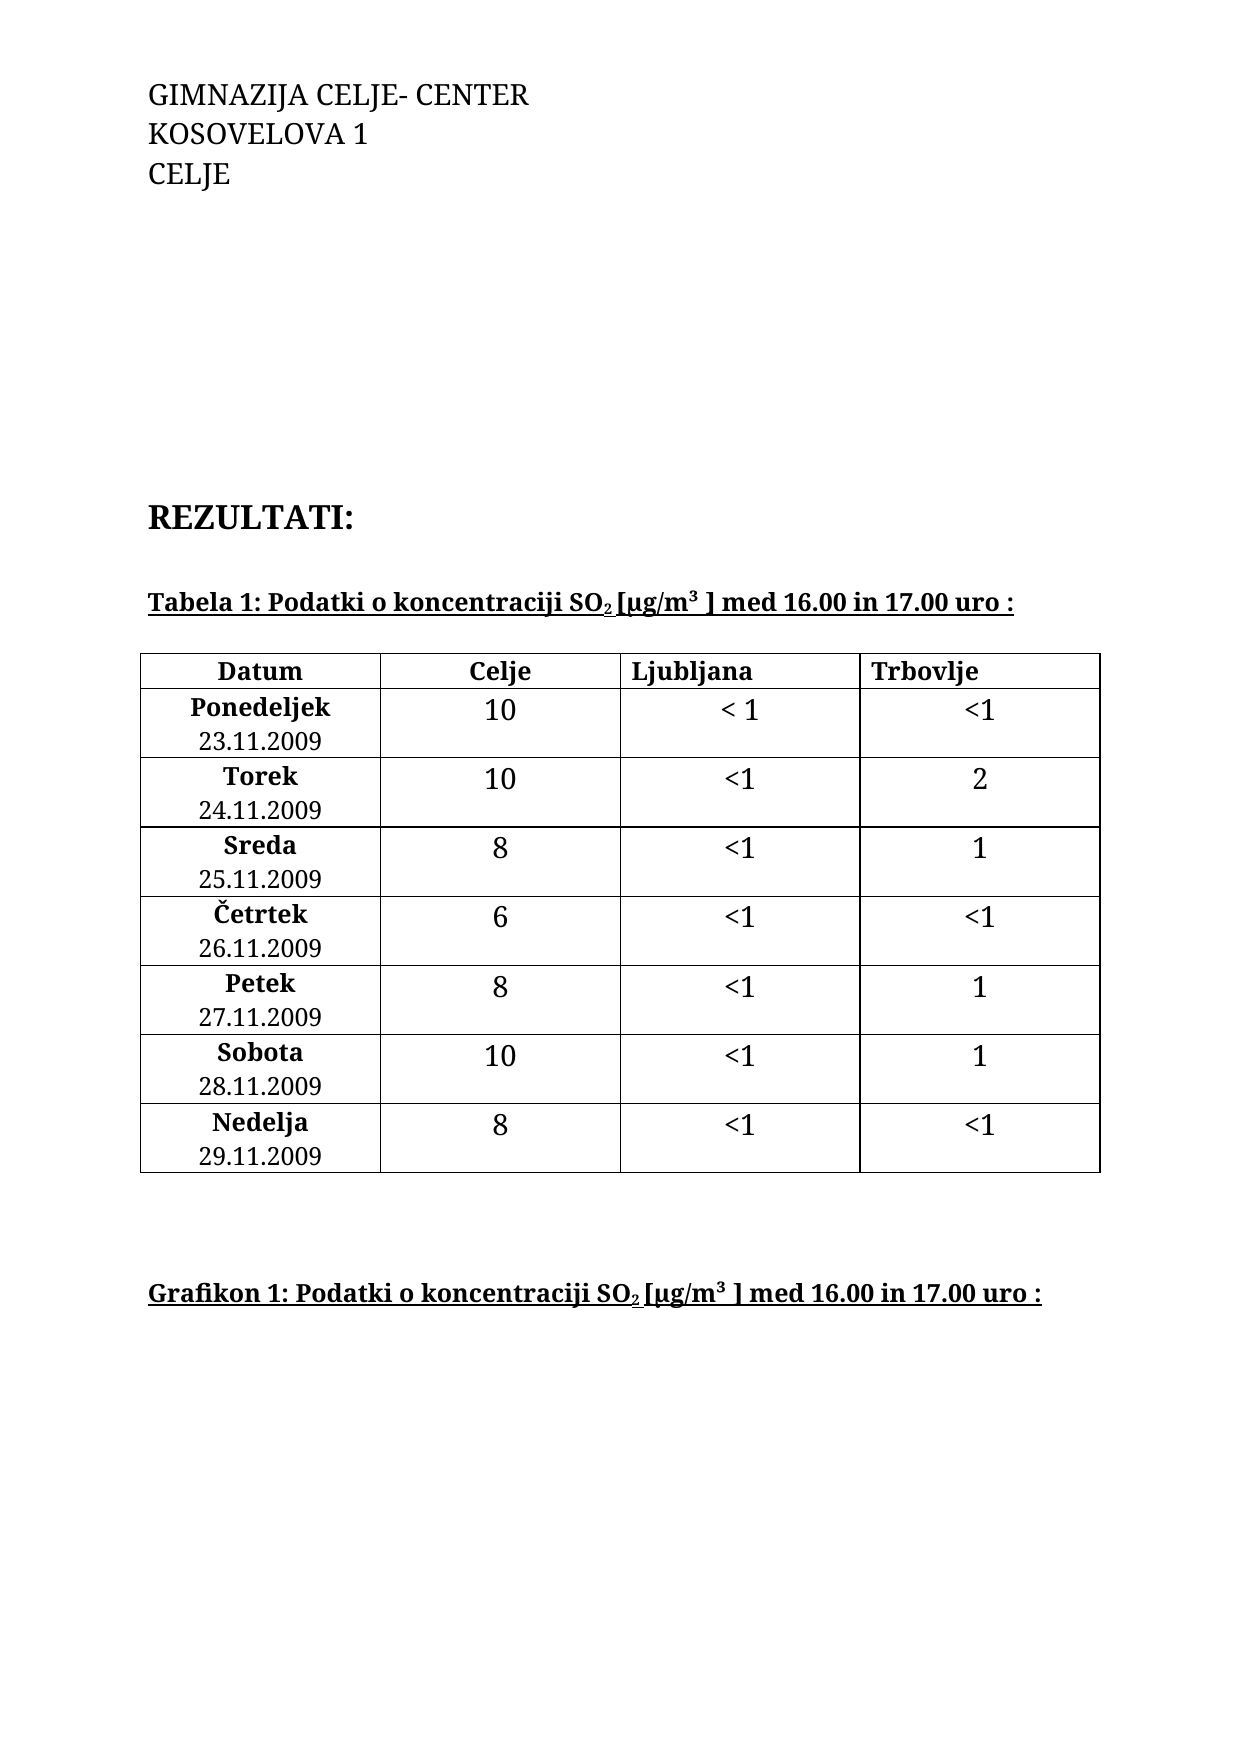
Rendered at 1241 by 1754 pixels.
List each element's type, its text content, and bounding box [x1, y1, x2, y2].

table_cell 1 [861, 1035, 1099, 1103]
table_cell 10 [381, 689, 620, 757]
table_cell Ponedeljek 23.11.2009 [141, 689, 380, 757]
table_cell <1 [621, 897, 859, 965]
table_cell <1 [621, 828, 859, 896]
table_cell <1 [621, 966, 859, 1034]
table_cell 8 [381, 828, 620, 896]
table_cell <1 [621, 758, 859, 826]
table_cell 6 [381, 897, 620, 965]
table_cell 10 [381, 758, 620, 826]
table_cell <1 [621, 1035, 859, 1103]
table_cell Torek 24.11.2009 [141, 758, 380, 826]
table_cell 1 [861, 828, 1099, 896]
table_header Celje [381, 654, 620, 688]
table_cell Četrtek 26.11.2009 [141, 897, 380, 965]
table_header Ljubljana [621, 654, 859, 688]
table_cell <1 [861, 897, 1099, 965]
table_cell <1 [621, 1104, 859, 1172]
table_cell 10 [381, 1035, 620, 1103]
table_cell Nedelja 29.11.2009 [141, 1104, 380, 1172]
table_cell 8 [381, 966, 620, 1034]
table_cell <1 [861, 1104, 1099, 1172]
table_header Trbovlje [861, 654, 1099, 688]
table_cell <1 [861, 689, 1099, 757]
table_cell 2 [861, 758, 1099, 826]
table_cell Sreda 25.11.2009 [141, 828, 380, 896]
table_cell < 1 [621, 689, 859, 757]
text REZULTATI: [148, 494, 1093, 539]
table_cell Petek 27.11.2009 [141, 966, 380, 1034]
text Grafikon 1: Podatki o koncentraciji SO2 [µg/m³ ] med 17.00 uro : [148, 1276, 1093, 1309]
table_cell 8 [381, 1104, 620, 1172]
text Tabela 1: Podatki o koncentraciji SO2 [µg/m³ ] med 17.00 uro : [148, 585, 1093, 619]
table_cell Sobota 28.11.2009 [141, 1035, 380, 1103]
table_cell 1 [861, 966, 1099, 1034]
table_header Datum [141, 654, 380, 688]
